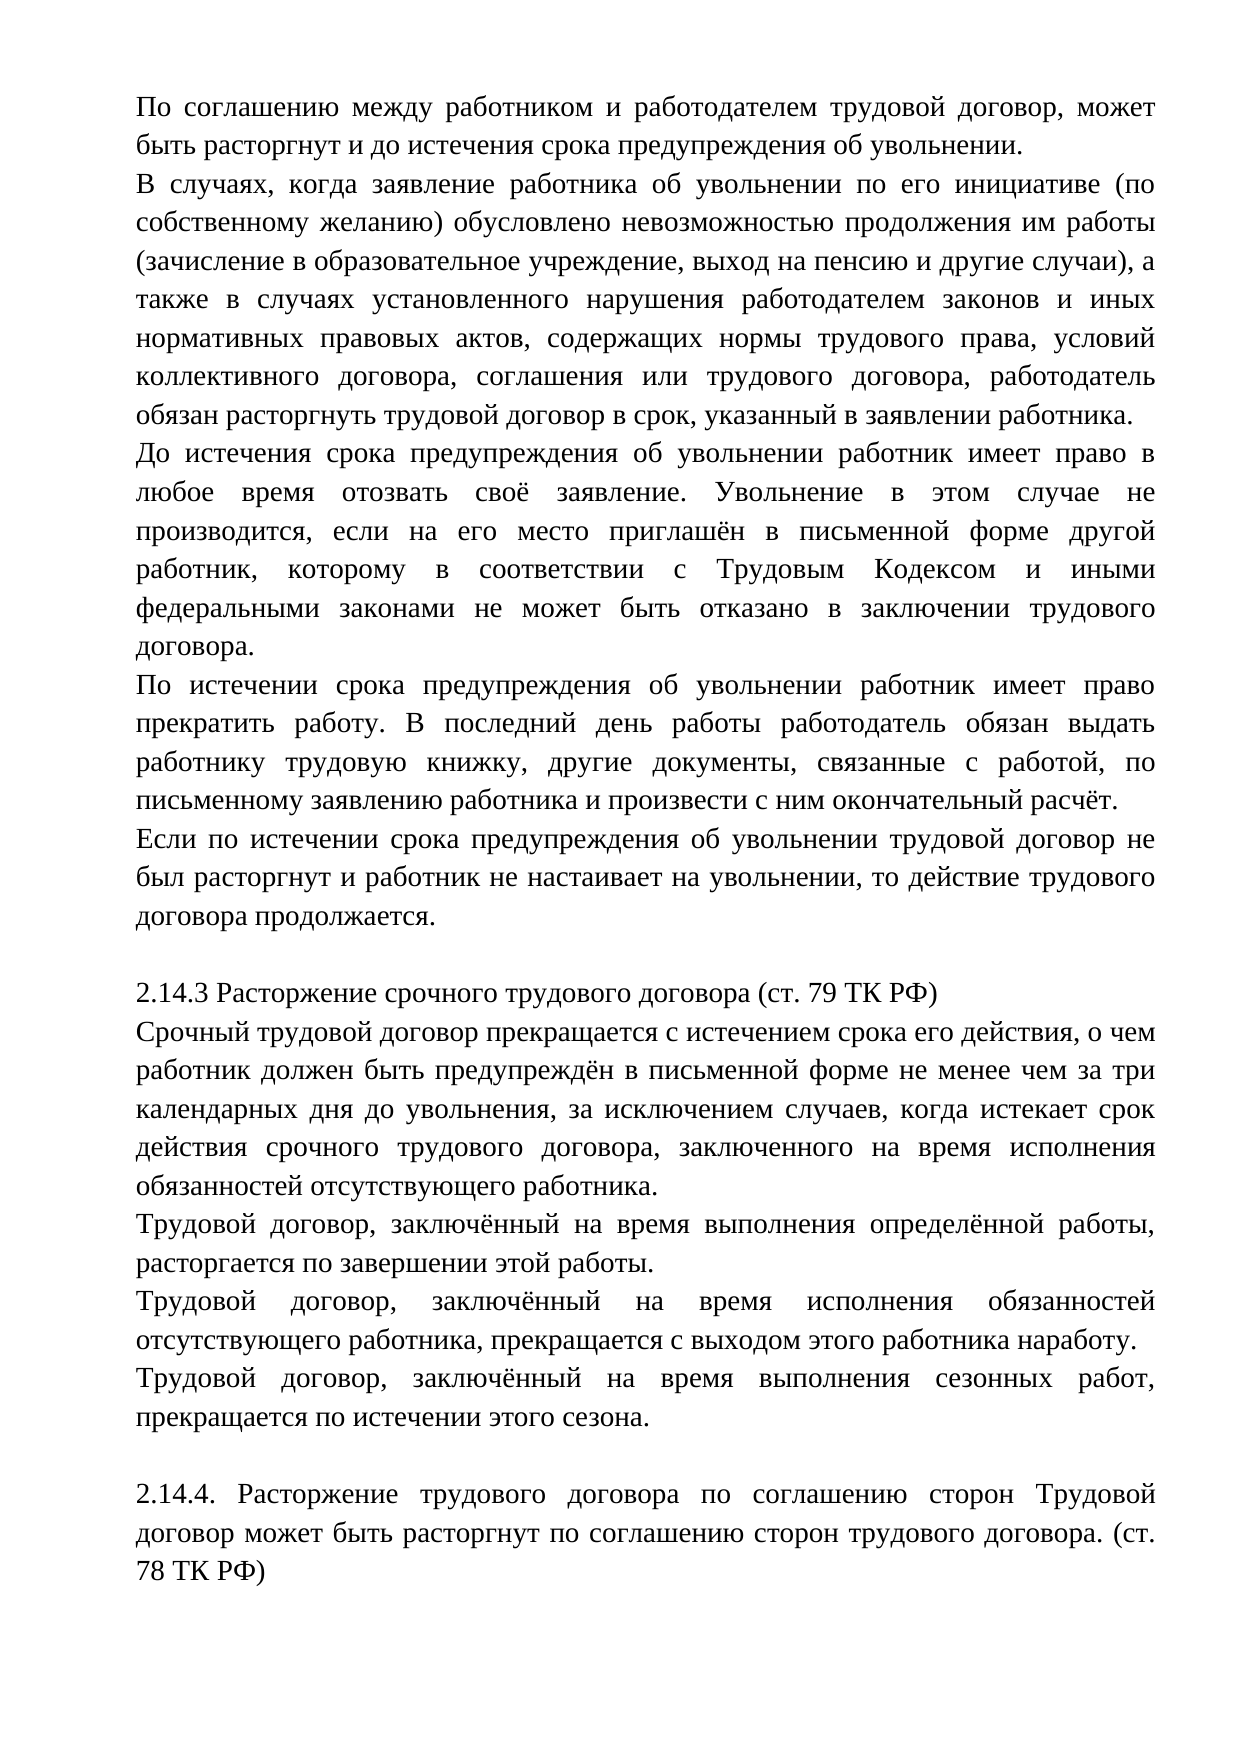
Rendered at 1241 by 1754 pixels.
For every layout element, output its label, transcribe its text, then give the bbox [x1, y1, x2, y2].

text Если по истечении срока предупреждения об увольнении трудовой договор не был расторгнут и работник не настаивает на увольнении, то действие трудового договора продолжается. [136, 821, 1156, 932]
text 2.14.3 Расторжение срочного трудового договора (ст. 79 ТК РФ) [136, 975, 1156, 1009]
text Трудовой договор, заключённый на время исполнения обязанностей отсутствующего работника, прекращается с выходом этого работника наработу. [136, 1283, 1156, 1356]
text Трудовой договор, заключённый на время выполнения определённой работы, расторгается по завершении этой работы. [136, 1206, 1156, 1278]
text По истечении срока предупреждения об увольнении работник имеет право прекратить работу. В последний день работы работодатель обязан выдать работнику трудовую книжку, другие документы, связанные с работой, по письменному заявлению работника и произвести с ним окончательный расчёт. [136, 667, 1156, 816]
text До истечения срока предупреждения об увольнении работник имеет право в любое время отозвать своё заявление. Увольнение в этом случае не производится, если на его место приглашён в письменной форме другой работник, которому в соответствии с Трудовым Кодексом и иными федеральными законами не может быть отказано в заключении трудового договора. [136, 436, 1156, 662]
text По соглашению между работником и работодателем трудовой договор, может быть расторгнут и до истечения срока предупреждения об увольнении. [136, 89, 1156, 161]
text В случаях, когда заявление работника об увольнении по его инициативе (по собственному желанию) обусловлено невозможностью продолжения им работы (зачисление в образовательное учреждение, выход на пенсию и другие случаи), а также в случаях установленного нарушения работодателем законов и иных нормативных правовых актов, содержащих нормы трудового права, условий коллективного договора, соглашения или трудового договора, работодатель обязан расторгнуть трудовой договор в срок, указанный в заявлении работника. [136, 166, 1156, 431]
text Срочный трудовой договор прекращается с истечением срока его действия, о чем работник должен быть предупреждён в письменной форме не менее чем за три календарных дня до увольнения, за исключением случаев, когда истекает срок действия срочного трудового договора, заключенного на время исполнения обязанностей отсутствующего работника. [136, 1014, 1156, 1201]
text 2.14.4. Расторжение трудового договора по соглашению сторон Трудовой договор может быть расторгнут по соглашению сторон трудового договора. (ст. 78 ТК РФ) [136, 1476, 1156, 1587]
text Трудовой договор, заключённый на время выполнения сезонных работ, прекращается по истечении этого сезона. [136, 1361, 1156, 1433]
